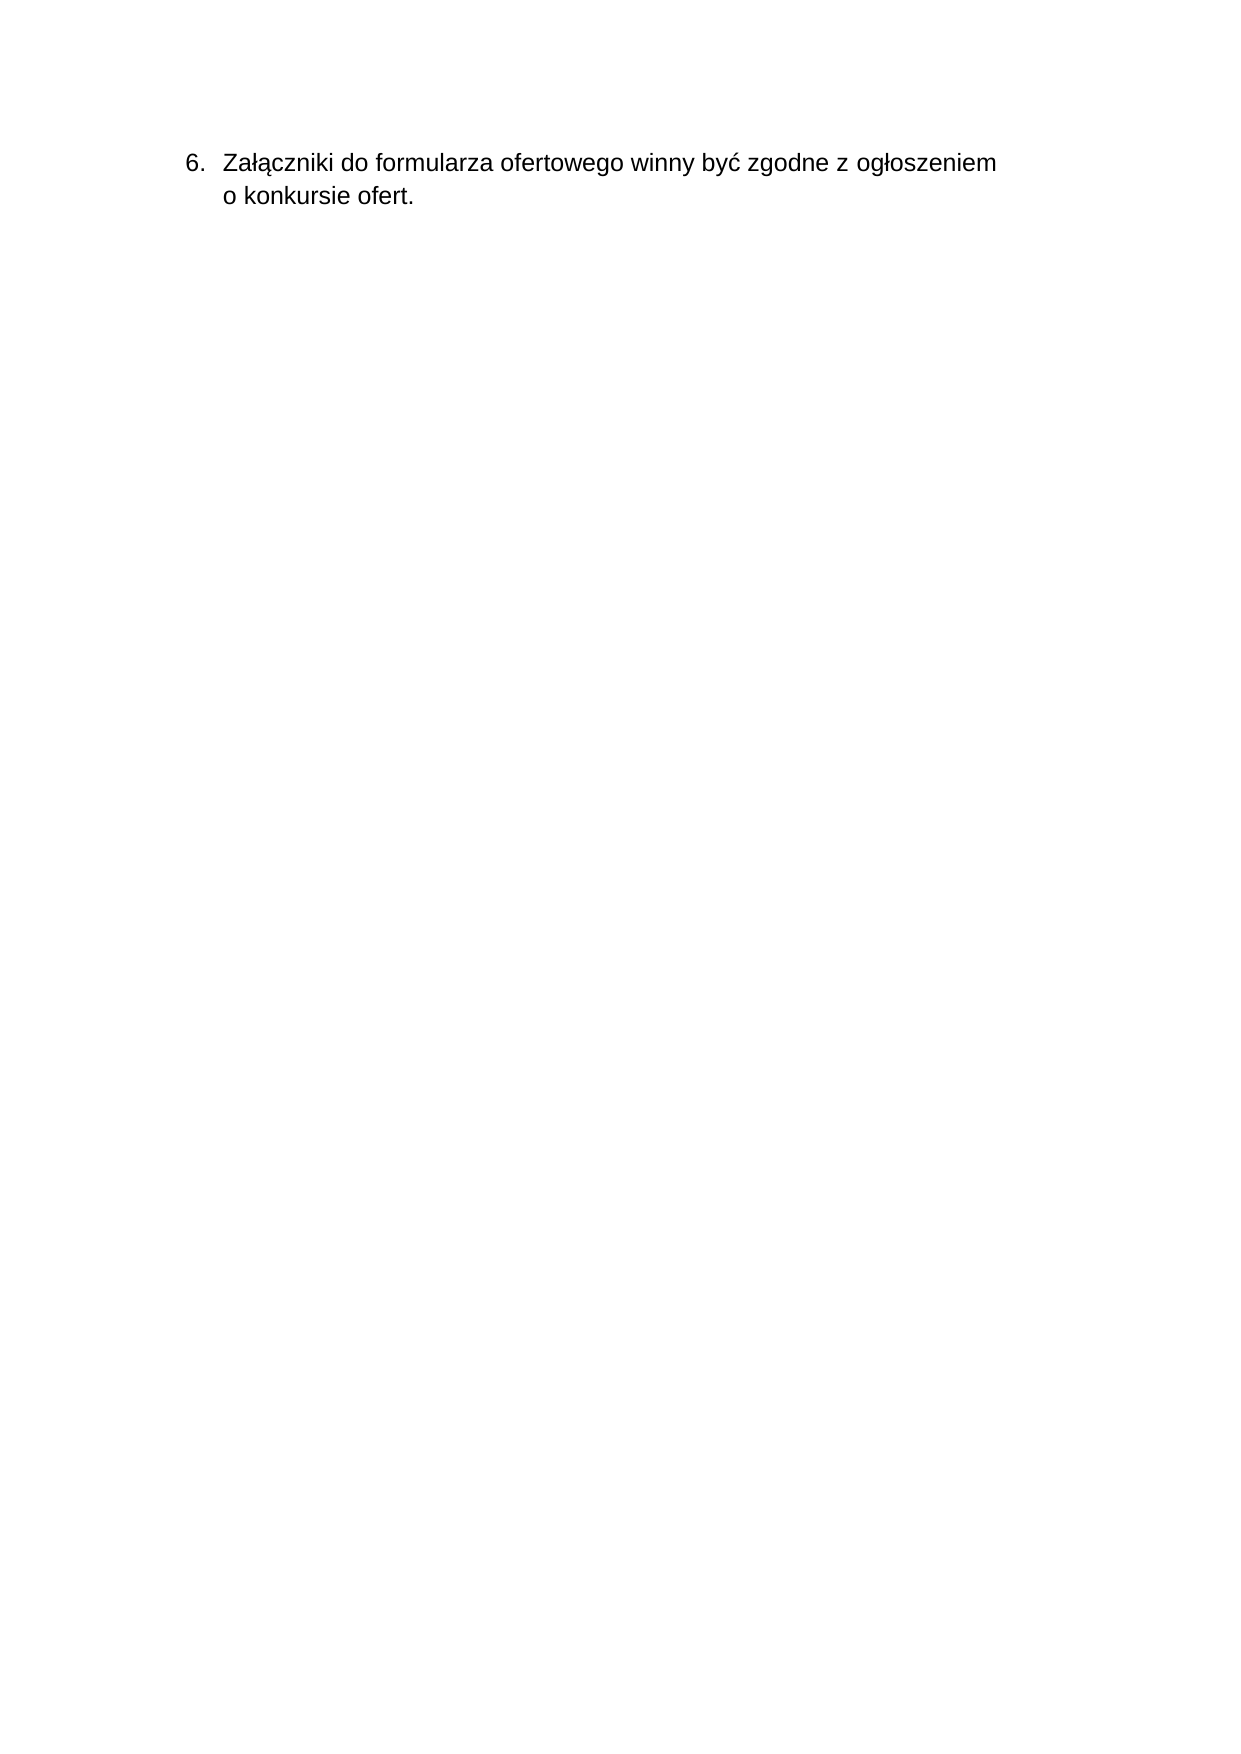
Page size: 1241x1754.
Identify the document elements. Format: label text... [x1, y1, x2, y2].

list Załączniki do formularza ofertowego winny być zgodne z ogłoszeniem o konkursie ofert. [185, 148, 1093, 209]
